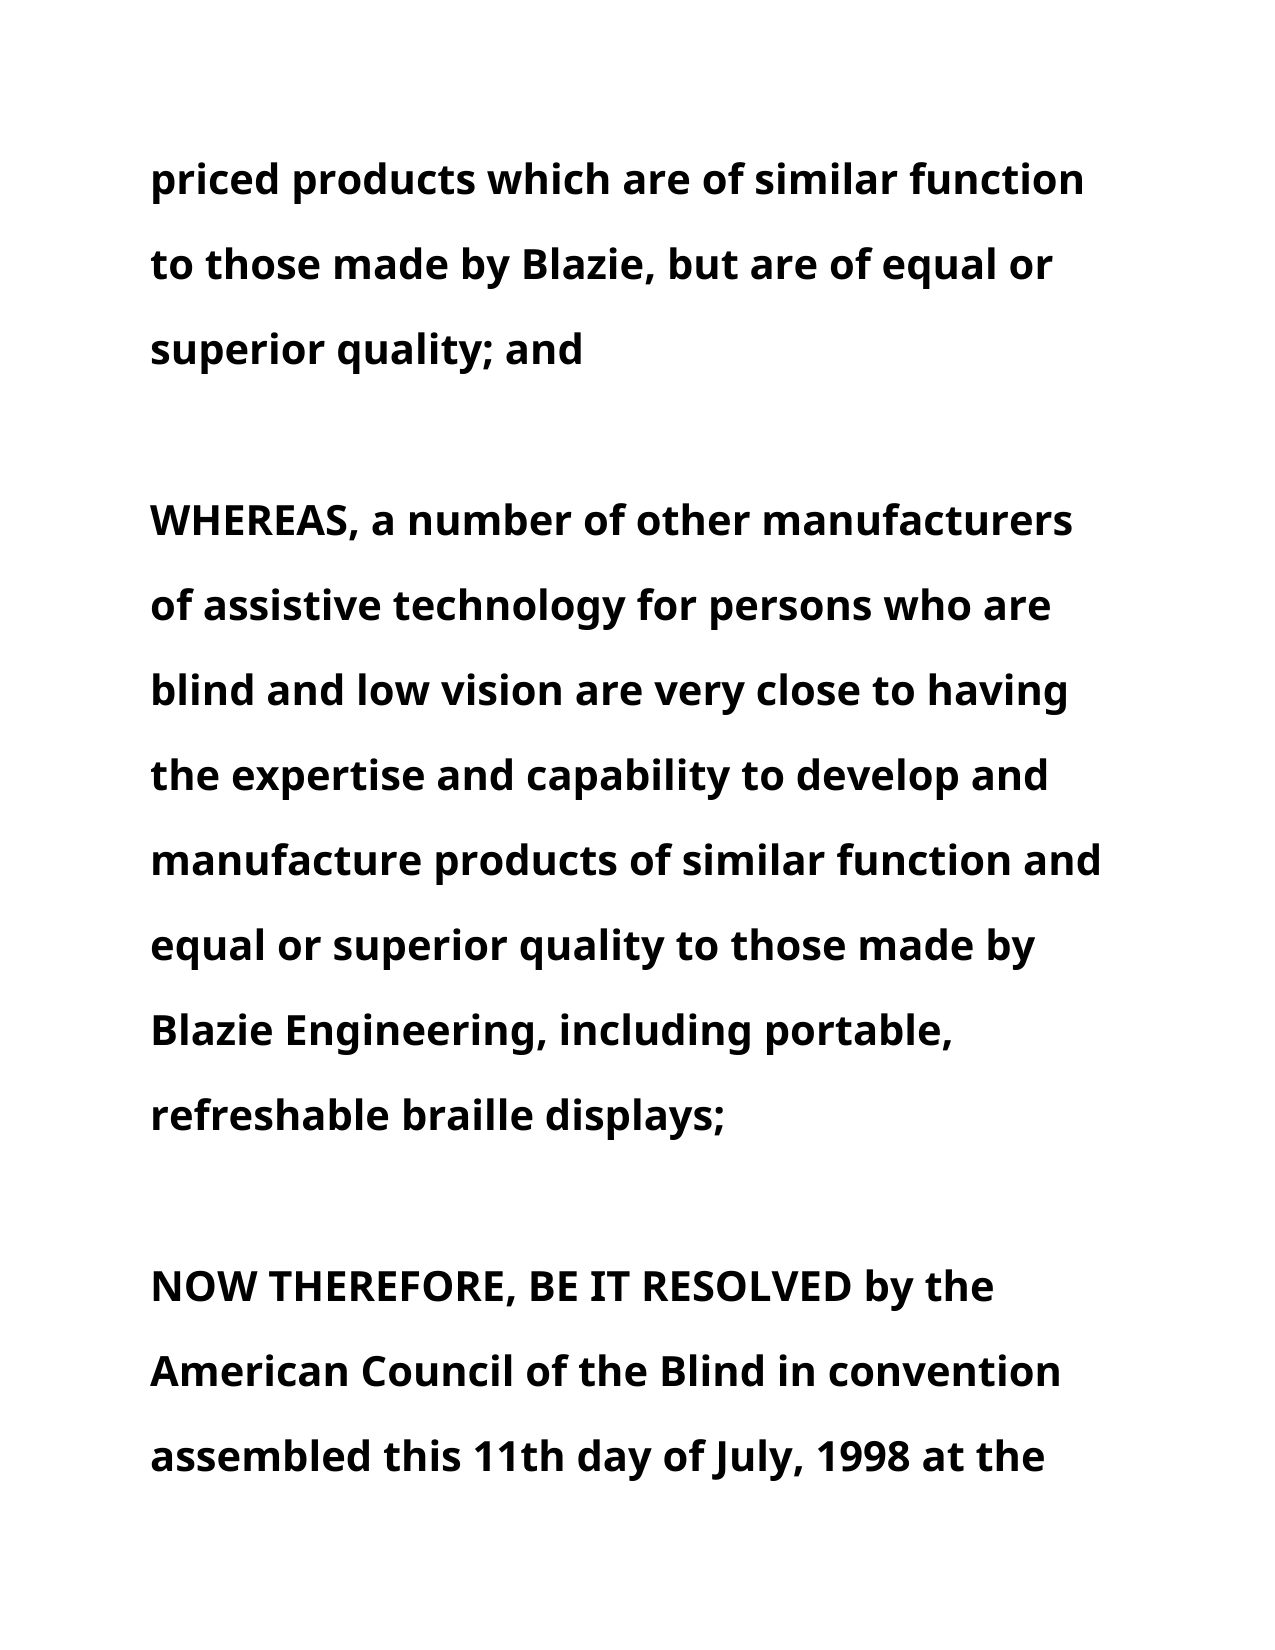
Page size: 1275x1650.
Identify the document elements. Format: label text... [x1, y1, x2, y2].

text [150, 1256, 1125, 1483]
text WHEREAS, a number of other manufacturers of assistive technology for persons who are blind and low vision are very close to having the expertise and capability to develop and manufacture products of similar function and equal or superior quality to those made by Blazie Engineering, including portable, refreshable braille displays; [150, 490, 1125, 1143]
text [150, 150, 1125, 377]
